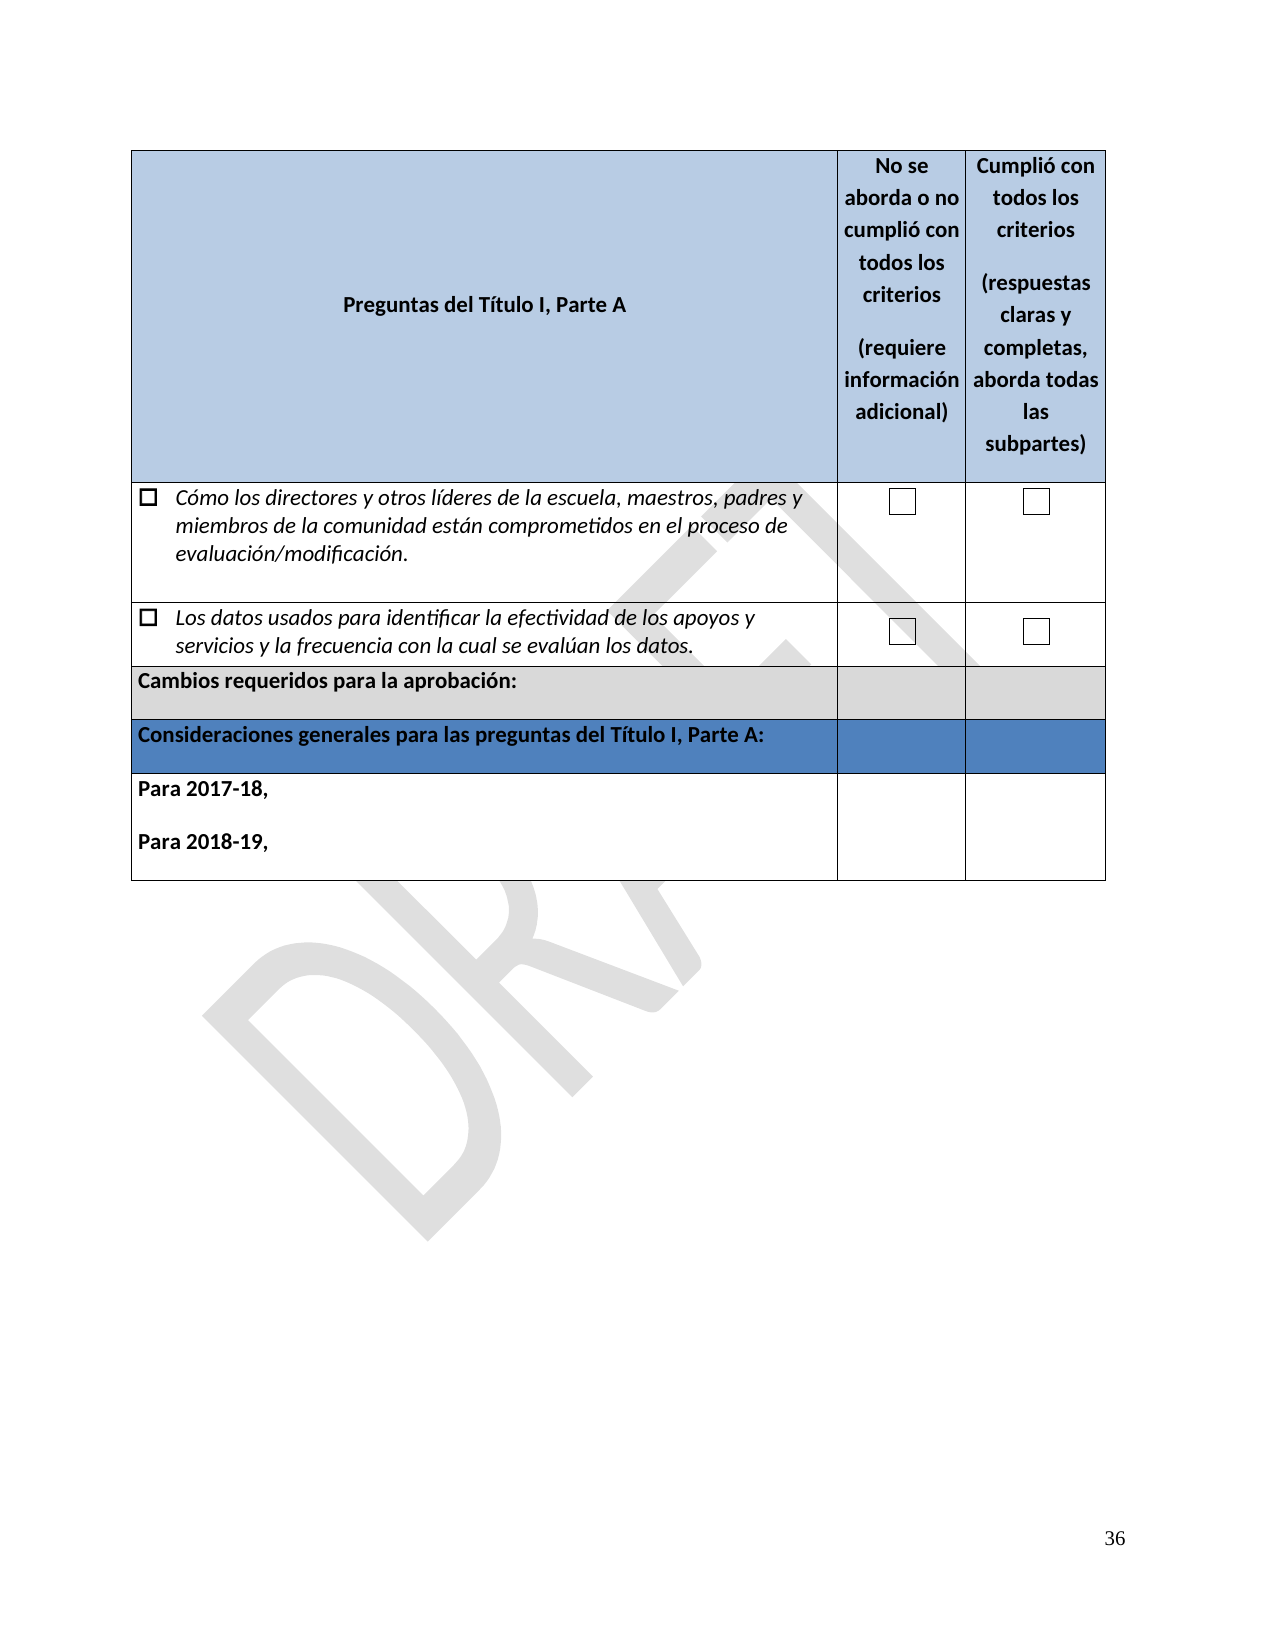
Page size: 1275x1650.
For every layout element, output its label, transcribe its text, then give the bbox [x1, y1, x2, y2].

table_cell Consideraciones generales para las preguntas del Título I, Parte A: [132, 720, 837, 773]
table_cell [966, 667, 1105, 719]
table_cell Cambios requeridos para la aprobación: [132, 667, 837, 719]
table_cell [966, 774, 1105, 880]
table_cell [838, 720, 965, 773]
table_cell Los datos usados para identificar la efectividad de los apoyos y servicios y la frecuencia con la cual se evalúan los datos. [132, 603, 837, 666]
table_cell Cómo los directores y otros líderes de la escuela, maestros, padres y miembros de la comunidad están comprometidos en el proceso de evaluación/modificación. [132, 483, 837, 602]
table_cell [966, 603, 1105, 666]
table_header Cumplió con todos los criterios (respuestas claras y completas, aborda todas las subpartes) [966, 151, 1105, 482]
table_cell [838, 667, 965, 719]
table_cell [966, 720, 1105, 773]
table_cell [838, 483, 965, 602]
table_cell [838, 603, 965, 666]
table_cell [966, 483, 1105, 602]
table_header Preguntas del Título I, Parte A [132, 151, 837, 482]
table_header No se aborda o no cumplió con todos los criterios (requiere información adicional) [838, 151, 965, 482]
table_cell [838, 774, 965, 880]
table_cell Para 2017-18, Para 2018-19, [132, 774, 837, 880]
